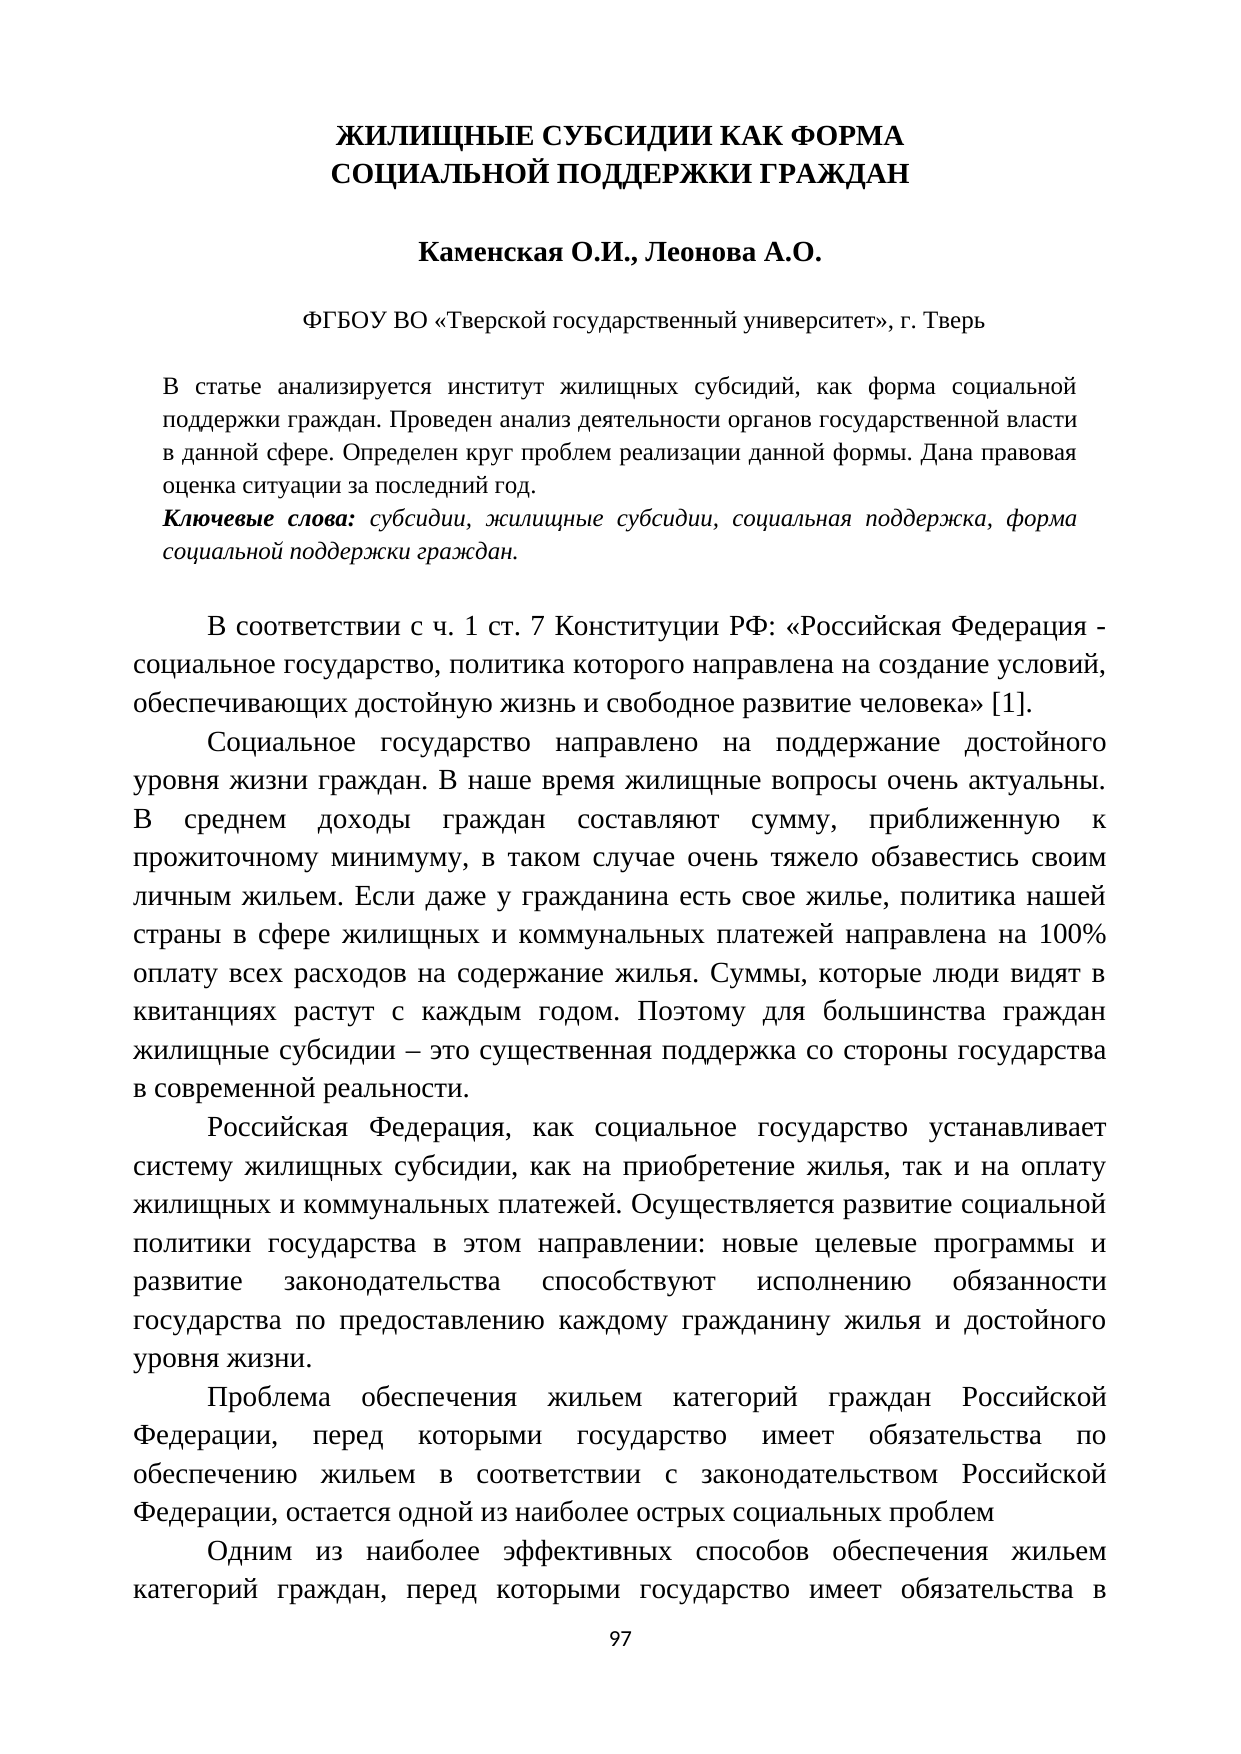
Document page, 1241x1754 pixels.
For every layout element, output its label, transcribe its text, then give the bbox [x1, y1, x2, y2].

text Каменская О.И., Леонова А.О. [133, 234, 1107, 267]
text СОЦИАЛЬНОЙ ПОДДЕРЖКИ ГРАЖДАН [133, 157, 1107, 190]
text Социальное государство направлено на поддержание достойного уровня жизни граждан. В наше время жилищные вопросы очень актуальны. В среднем доходы граждан составляют сумму, приближенную к прожиточному минимуму, в таком случае очень тяжело обзавестись своим личным жильем. Если даже у гражданина есть свое жилье, политика нашей страны в сфере жилищных и коммунальных платежей направлена на 100% оплату всех расходов на содержание жилья. Суммы, которые люди видят в квитанциях растут с каждым годом. Поэтому для большинства граждан жилищные субсидии – это существенная поддержка со стороны государства в современной реальности. [133, 724, 1107, 1104]
text В соответствии с ч. 1 ст. 7 Конституции РФ: «Российская Федерация - социальное государство, политика которого направлена на создание условий, обеспечивающих достойную жизнь и свободное развитие человека» [1]. [133, 608, 1107, 719]
text Ключевые слова: субсидии, жилищные субсидии, социальная поддержка, форма социальной поддержки граждан. [162, 503, 1078, 565]
text ЖИЛИЩНЫЕ СУБСИДИИ КАК ФОРМА [133, 118, 1107, 152]
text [133, 1533, 1107, 1605]
text Проблема обеспечения жильем категорий граждан Российской Федерации, перед которыми государство имеет обязательства по обеспечению жильем в соответствии с законодательством Российской Федерации, остается одной из наиболее острых социальных проблем [133, 1379, 1107, 1528]
text В статье анализируется институт жилищных субсидий, как форма социальной поддержки граждан. Проведен анализ деятельности органов государственной власти в данной сфере. Определен круг проблем реализации данной формы. Дана правовая оценка ситуации за последний год. [162, 371, 1078, 499]
text Российская Федерация, как социальное государство устанавливает систему жилищных субсидии, как на приобретение жилья, так и на оплату жилищных и коммунальных платежей. Осуществляется развитие социальной политики государства в этом направлении: новые целевые программы и развитие законодательства способствуют исполнению обязанности государства по предоставлению каждому гражданину жилья и достойного уровня жизни. [133, 1109, 1107, 1374]
text ФГБОУ ВО «Тверской государственный университет», г. Тверь [162, 305, 1078, 334]
